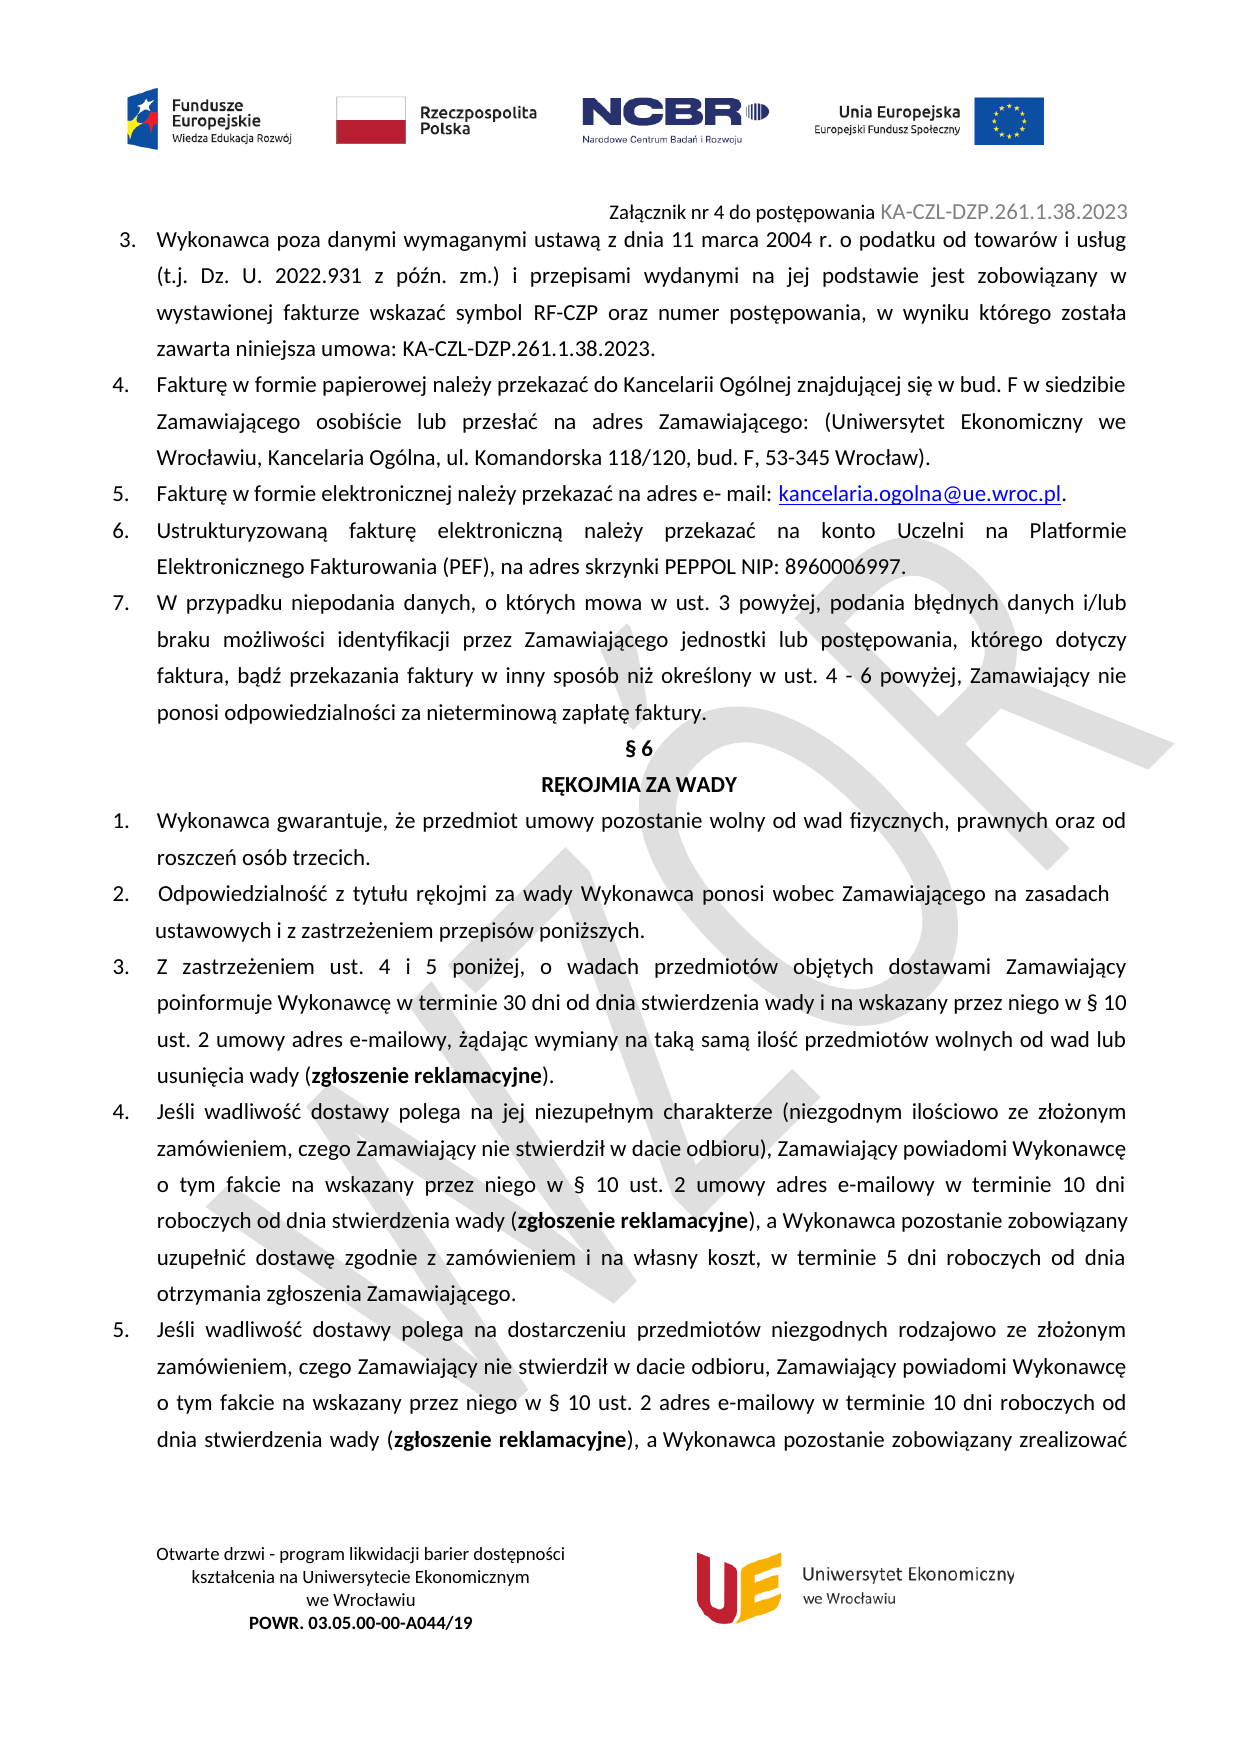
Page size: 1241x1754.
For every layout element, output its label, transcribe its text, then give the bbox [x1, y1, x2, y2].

list Odpowiedzialność z tytułu rękojmi za wady Wykonawca ponosi wobec Zamawiającego na zasadach ustawowych i z zastrzeżeniem przepisów poniższych. [112, 879, 1128, 944]
list W przypadku niepodania danych, o których mowa w ust. 3 powyżej, podania błędnych danych i/lub braku możliwości identyfikacji przez Zamawiającego jednostki lub postępowania, którego dotyczy faktura, bądź przekazania faktury w inny sposób niż określony w ust. 4 - 6 powyżej, Zamawiający nie ponosi odpowiedzialności za nieterminową zapłatę faktury. [112, 588, 1128, 726]
text RĘKOJMIA ZA WADY [150, 770, 1128, 798]
list Fakturę w formie papierowej należy przekazać do Kancelarii Ogólnej znajdującej się w bud. F w siedzibie Zamawiającego osobiście lub przesłać na adres Zamawiającego: (Uniwersytet Ekonomiczny we Wrocławiu, Kancelaria Ogólna, ul. Komandorska 118/120, bud. F, 53-345 Wrocław). [112, 370, 1128, 471]
list Ustrukturyzowaną fakturę elektroniczną należy przekazać na konto Uczelni na Platformie Elektronicznego Fakturowania (PEF), na adres skrzynki PEPPOL NIP: 8960006997. [112, 516, 1128, 580]
list Jeśli wadliwość dostawy polega na jej niezupełnym charakterze (niezgodnym ilościowo ze złożonym zamówieniem, czego Zamawiający nie stwierdził w dacie odbioru), Zamawiający powiadomi Wykonawcę o tym fakcie na wskazany przez niego w § 10 ust. 2 umowy adres e-mailowy w terminie 10 dni roboczych od dnia stwierdzenia wady (zgłoszenie reklamacyjne), a Wykonawca pozostanie zobowiązany uzupełnić dostawę zgodnie z zamówieniem i na własny koszt, w terminie 5 dni roboczych od dnia otrzymania zgłoszenia Zamawiającego. [112, 1097, 1128, 1307]
list Wykonawca gwarantuje, że przedmiot umowy pozostanie wolny od wad fizycznych, prawnych oraz od roszczeń osób trzecich. [112, 807, 1128, 871]
list Fakturę w formie elektronicznej należy przekazać na adres e- mail: kancelaria.ogolna@ue.wroc.pl. [112, 479, 1128, 507]
picture [697, 1552, 1015, 1624]
list Wykonawca poza danymi wymaganymi ustawą z dnia 11 marca 2004 r. o podatku od towarów i usług (t.j. Dz. U. 2022.931 z późn. zm.) i przepisami wydanymi na jej podstawie jest zobowiązany w wystawionej fakturze wskazać symbol RF-CZP oraz numer postępowania, w wyniku którego została zawarta niniejsza umowa: KA-CZL-DZP.261.1.38.2023. [119, 225, 1128, 362]
list Z zastrzeżeniem ust. 4 i 5 poniżej, o wadach przedmiotów objętych dostawami Zamawiający poinformuje Wykonawcę w terminie 30 dni od dnia stwierdzenia wady i na wskazany przez niego w § 10 ust. 2 umowy adres e-mailowy, żądając wymiany na taką samą ilość przedmiotów wolnych od wad lub usunięcia wady (zgłoszenie reklamacyjne). [112, 952, 1128, 1089]
text § 6 [150, 734, 1128, 762]
picture [112, 73, 1058, 165]
